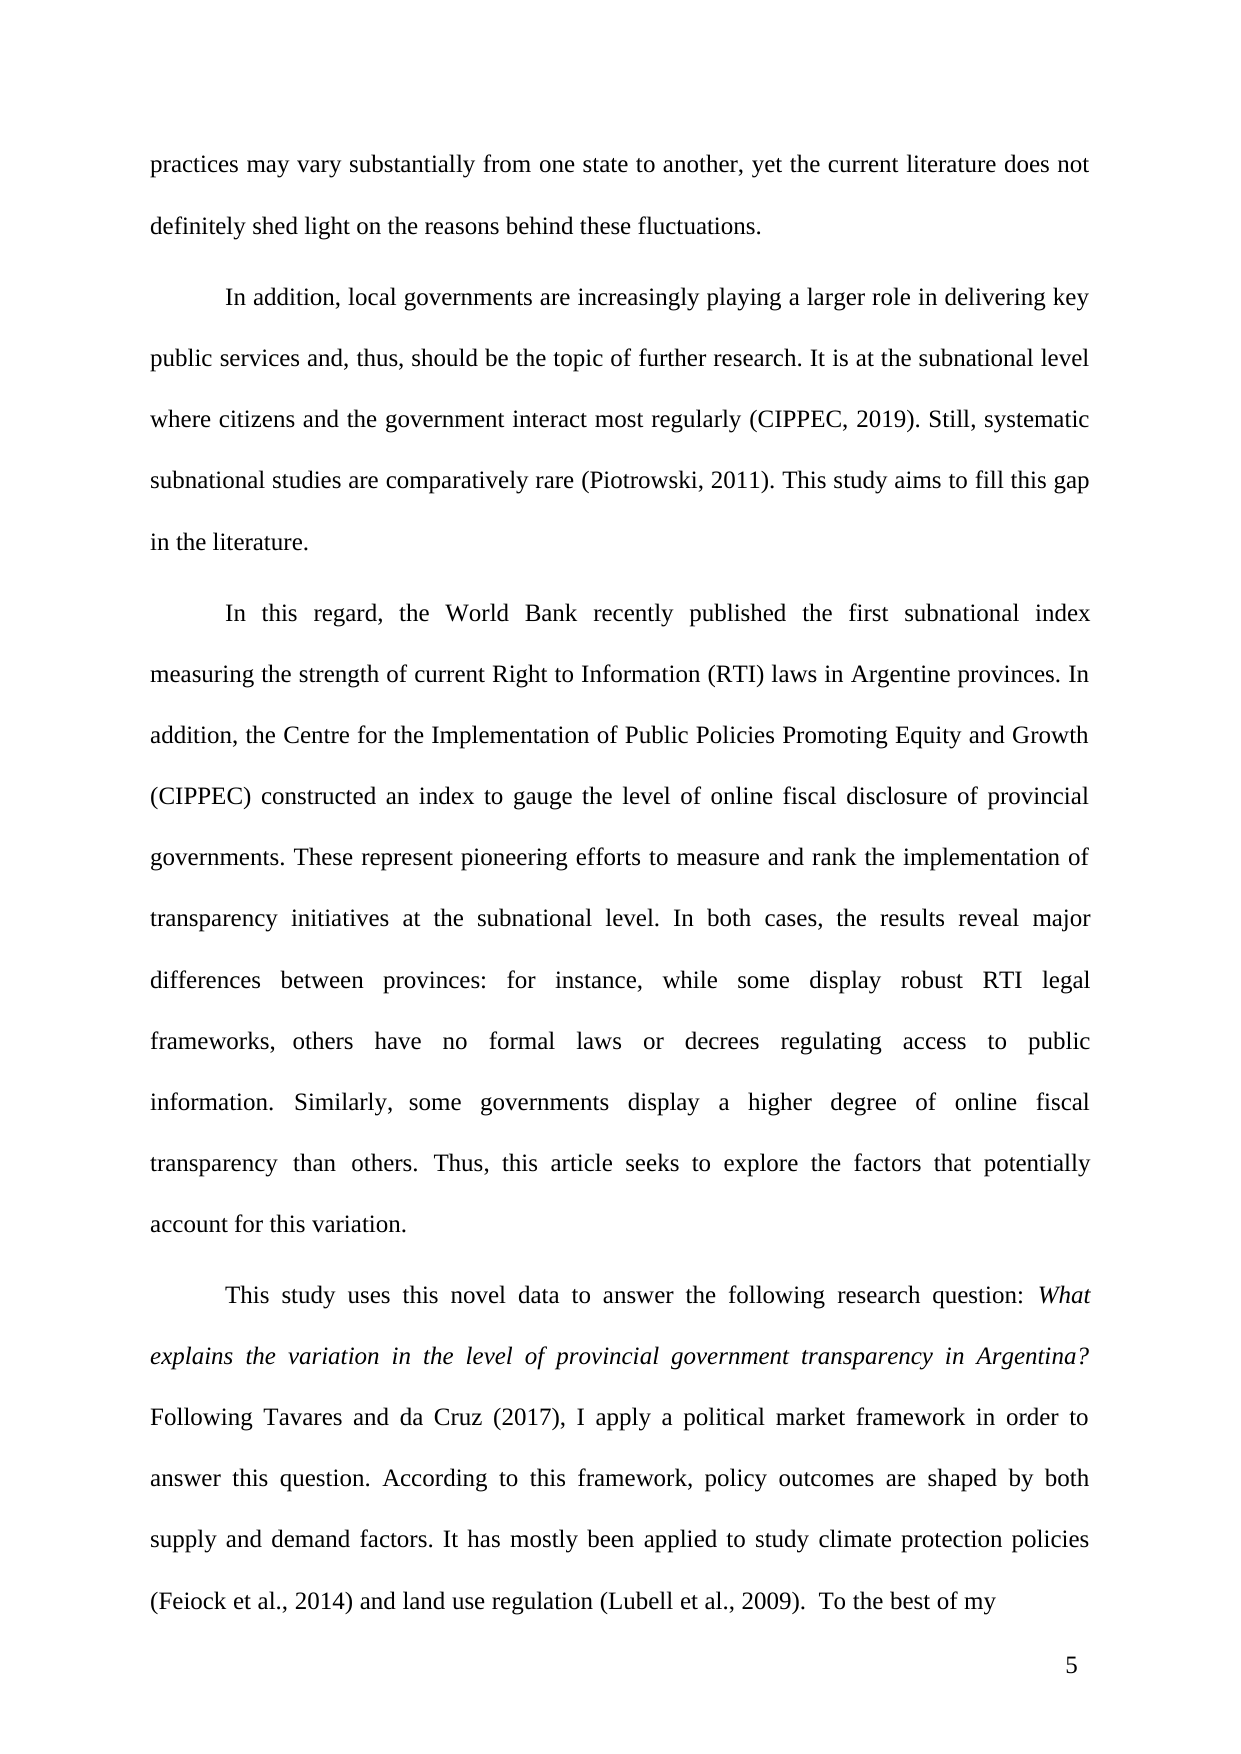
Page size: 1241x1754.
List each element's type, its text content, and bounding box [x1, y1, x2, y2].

text practices may vary substantially from one state to another, yet the current literature does not definitely shed light on the reasons behind these fluctuations. [150, 149, 1090, 239]
text This study uses this novel data to answer the following research question: What explains the variation in the level of provincial government transparency in Argentina? Following Tavares and da Cruz (2017), I apply a political market framework in order to answer this question. According to this framework, policy outcomes are shaped by both supply and demand factors. It has mostly been applied to study climate protection policies (Feiock et al., 2014) and land use regulation (Lubell et al., 2009). To the best of my [150, 1280, 1090, 1614]
text In addition, local governments are increasingly playing a larger role in delivering key public services and, thus, should be the topic of further research. It is at the subnational level where citizens and the government interact most regularly (CIPPEC, 2019). Still, systematic subnational studies are comparatively rare (Piotrowski, 2011). This study aims to fill this gap in the literature. [150, 282, 1090, 555]
text In this regard, the World Bank recently published the first subnational index measuring the strength of current Right to Information (RTI) laws in Argentine provinces. In addition, the Centre for the Implementation of Public Policies Promoting Equity and Growth (CIPPEC) constructed an index to gauge the level of online fiscal disclosure of provincial governments. These represent pioneering efforts to measure and rank the implementation of transparency initiatives at the subnational level. In both cases, the results reveal major differences between provinces: for instance, while some display robust RTI legal frameworks, others have no formal laws or decrees regulating access to public information. Similarly, some governments display a higher degree of online fiscal transparency than others. Thus, this article seeks to explore the factors that potentially account for this variation. [150, 598, 1090, 1238]
